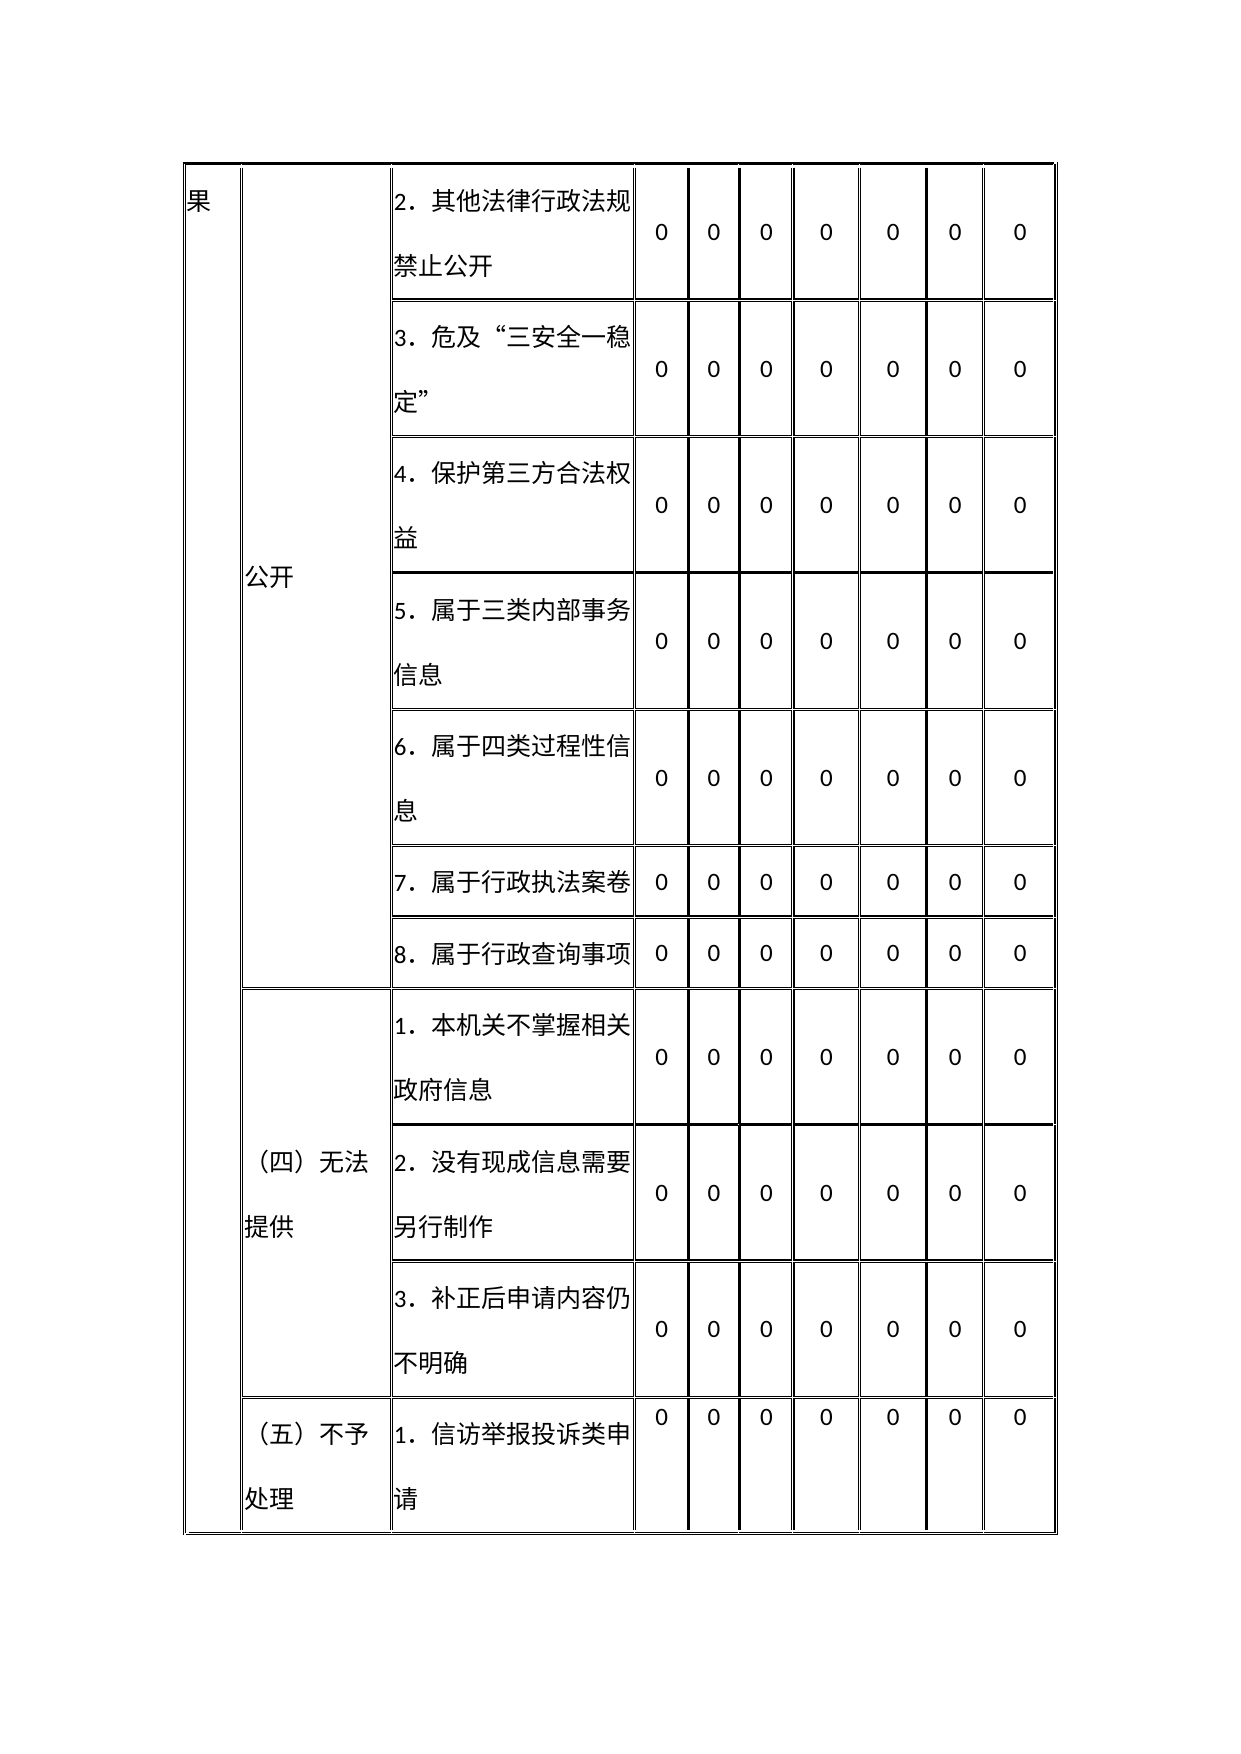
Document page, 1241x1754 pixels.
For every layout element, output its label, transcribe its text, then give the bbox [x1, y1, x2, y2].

table_cell 0 [984, 435, 1056, 571]
table_cell 0 [795, 1263, 858, 1396]
table_cell 0 [861, 574, 925, 707]
table_cell 0 [985, 298, 1055, 435]
table_cell 0 [984, 162, 1056, 298]
table_cell 0 [985, 571, 1054, 707]
table_cell 0 [741, 919, 791, 986]
table_cell 0 [741, 302, 791, 435]
table_cell 0 [928, 711, 982, 844]
table_cell 0 [985, 708, 1055, 844]
table_cell 5．属于三类内部事务信息 [393, 574, 633, 707]
table_cell 0 [690, 711, 738, 844]
table_cell 0 [861, 711, 925, 844]
table_cell 0 [635, 1399, 688, 1532]
table_cell 0 [985, 986, 1055, 1123]
table_cell 0 [795, 438, 858, 571]
table_cell 0 [741, 1126, 791, 1259]
table_cell 0 [636, 1263, 687, 1396]
table_cell 0 [636, 302, 687, 435]
table_cell 0 [861, 1263, 925, 1396]
table_cell 0 [690, 919, 738, 986]
table_cell 3．补正后申请内容仍不明确 [393, 1263, 633, 1396]
table_cell 0 [928, 990, 982, 1123]
table_cell 2．没有现成信息需要另行制作 [393, 1126, 633, 1259]
table_cell 0 [984, 844, 1056, 915]
table_cell 0 [741, 847, 791, 915]
table_cell 0 [861, 302, 925, 435]
table_cell 0 [688, 1399, 739, 1532]
table_cell 1．本机关不掌握相关政府信息 [393, 990, 633, 1123]
table_cell 0 [636, 574, 687, 707]
table_cell 0 [795, 302, 858, 435]
table_cell 0 [985, 1259, 1055, 1396]
table_cell 0 [861, 847, 925, 915]
table_cell 6．属于四类过程性信息 [393, 711, 633, 844]
table_cell 0 [926, 165, 984, 298]
table_cell 1．信访举报投诉类申请 [391, 1399, 635, 1532]
table_cell 0 [795, 711, 858, 844]
table_cell 0 [739, 164, 793, 298]
table_cell 0 [636, 847, 687, 915]
table_cell 0 [928, 574, 982, 707]
table_cell 0 [795, 990, 858, 1123]
table_cell 3．危及“三安全一稳定” [393, 302, 633, 435]
table_cell 0 [690, 847, 738, 915]
table_cell 0 [688, 164, 739, 298]
table_cell 0 [690, 1263, 738, 1396]
table_cell 0 [861, 438, 925, 571]
table_cell 0 [793, 165, 859, 298]
table_cell 0 [860, 165, 926, 298]
table_cell 0 [985, 1123, 1056, 1259]
table_cell 0 [741, 438, 791, 571]
table_cell 0 [861, 919, 925, 986]
table_cell 0 [793, 1399, 859, 1532]
table_cell 0 [636, 1126, 687, 1259]
table_cell 0 [690, 438, 738, 571]
table_cell 0 [928, 1126, 982, 1259]
table_cell 8．属于行政查询事项 [393, 919, 633, 986]
table_cell 0 [741, 711, 791, 844]
table_cell 0 [984, 1396, 1056, 1532]
table_cell 0 [741, 574, 791, 707]
table_cell 0 [795, 574, 858, 707]
table_cell 0 [861, 990, 925, 1123]
table_cell 0 [690, 574, 738, 707]
table_cell 0 [739, 1396, 793, 1532]
table_cell 0 [985, 915, 1055, 986]
table_cell 0 [741, 990, 791, 1123]
table_cell 0 [635, 165, 688, 298]
table_cell 0 [636, 990, 687, 1123]
table_cell 0 [928, 438, 982, 571]
table_cell （四）无法提供 [243, 990, 390, 1396]
table_cell 0 [926, 1399, 984, 1532]
table_cell 0 [636, 919, 687, 986]
table_cell 2．其他法律行政法规禁止公开 [391, 165, 635, 298]
table_cell 0 [690, 302, 738, 435]
table_cell 0 [795, 847, 858, 915]
table_cell 4．保护第三方合法权益 [393, 438, 633, 571]
table_cell 0 [860, 1399, 926, 1532]
table_cell 0 [861, 1126, 925, 1259]
table_cell 0 [741, 1263, 791, 1396]
table_cell 0 [690, 1126, 738, 1259]
table_cell 0 [928, 1263, 982, 1396]
table_cell 0 [928, 847, 982, 915]
table_cell 0 [795, 919, 858, 986]
table_cell 0 [636, 711, 687, 844]
table_cell 0 [636, 438, 687, 571]
table_cell 7．属于行政执法案卷 [393, 847, 633, 915]
table_cell 0 [928, 919, 982, 986]
table_cell 0 [795, 1126, 858, 1259]
table_cell 0 [690, 990, 738, 1123]
table_cell （五）不予处理 [242, 1399, 391, 1532]
table_cell 0 [928, 302, 982, 435]
table_cell （三）不予公开 [242, 165, 391, 986]
